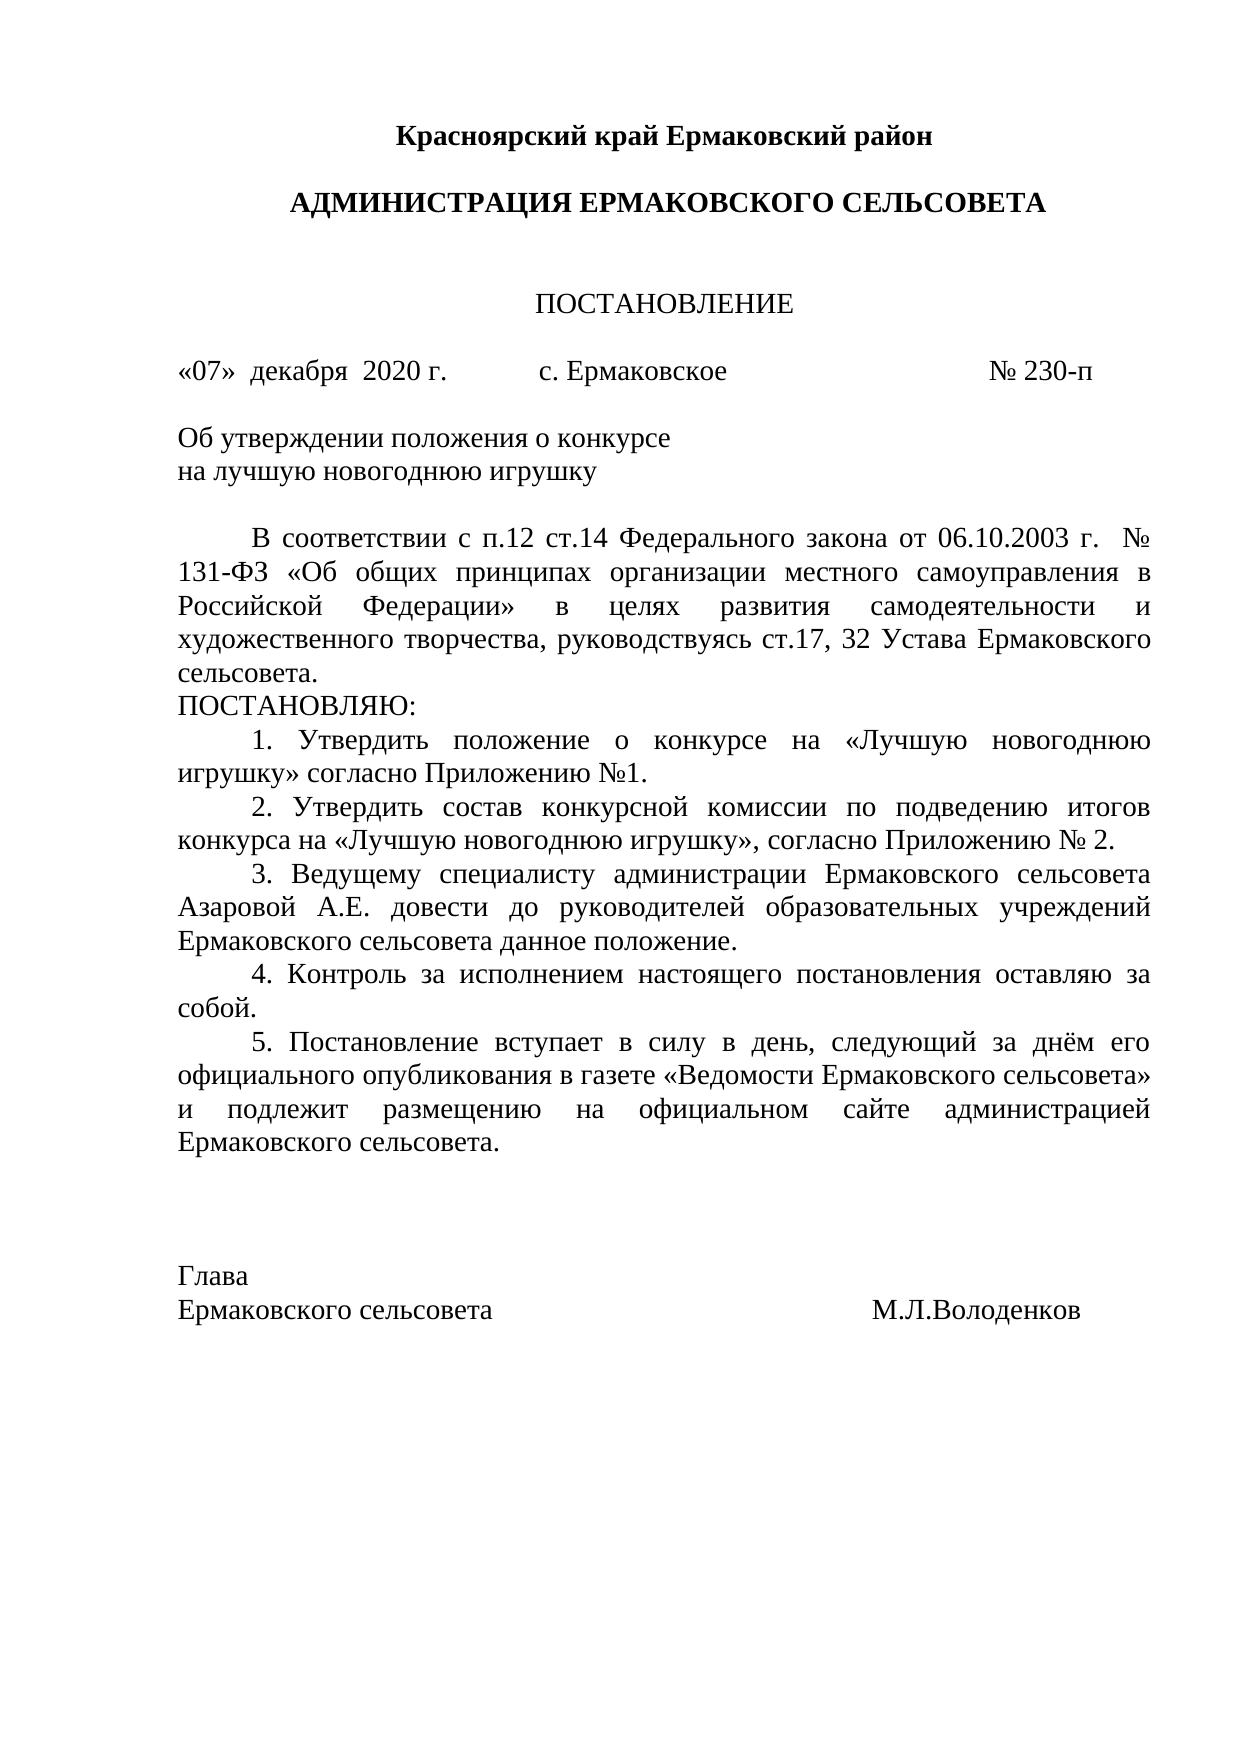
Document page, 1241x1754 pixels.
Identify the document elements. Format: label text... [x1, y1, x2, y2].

text Об утверждении положения о конкурсе [177, 420, 1152, 453]
text 2. Утвердить состав конкурсной комиссии по подведению итогов конкурса на «Лучшую новогоднюю игрушку», согласно Приложению № 2. [177, 789, 1152, 856]
text АДМИНИСТРАЦИЯ ЕРМАКОВСКОГО СЕЛЬСОВЕТА [177, 185, 1152, 219]
text ПОСТАНОВЛЕНИЕ [177, 286, 1152, 319]
text Глава [177, 1258, 1152, 1292]
text Ермаковского сельсовета М.Л.Володенков [177, 1292, 1152, 1326]
text 4. Контроль за исполнением настоящего постановления оставляю за собой. [177, 957, 1152, 1024]
text В соответствии с п.12 ст.14 Федерального закона от 06.10.2003 г. № 131-ФЗ «Об общих принципах организации местного самоуправления в Российской Федерации» в целях развития самодеятельности и художественного творчества, руководствуясь ст.17, 32 Устава Ермаковского сельсовета. [177, 521, 1152, 688]
table_header «07» декабря 2020 г. [166, 353, 498, 386]
text на лучшую новогоднюю игрушку [177, 453, 1152, 487]
text 1. Утвердить положение о конкурсе на «Лучшую новогоднюю игрушку» согласно Приложению №1. [177, 722, 1152, 789]
table_header № 230-п [831, 353, 1163, 386]
text 3. Ведущему специалисту администрации Ермаковского сельсовета Азаровой А.Е. довести до руководителей образовательных учреждений Ермаковского сельсовета данное положение. [177, 856, 1152, 957]
text Красноярский край Ермаковский район [177, 118, 1152, 152]
table_header с. Ермаковское [498, 353, 831, 386]
text ПОСТАНОВЛЯЮ: [177, 688, 1152, 722]
text 5. Постановление вступает в силу в день, следующий за днём его официального опубликования в газете «Ведомости Ермаковского сельсовета» и подлежит размещению на официальном сайте администрацией Ермаковского сельсовета. [177, 1024, 1152, 1158]
